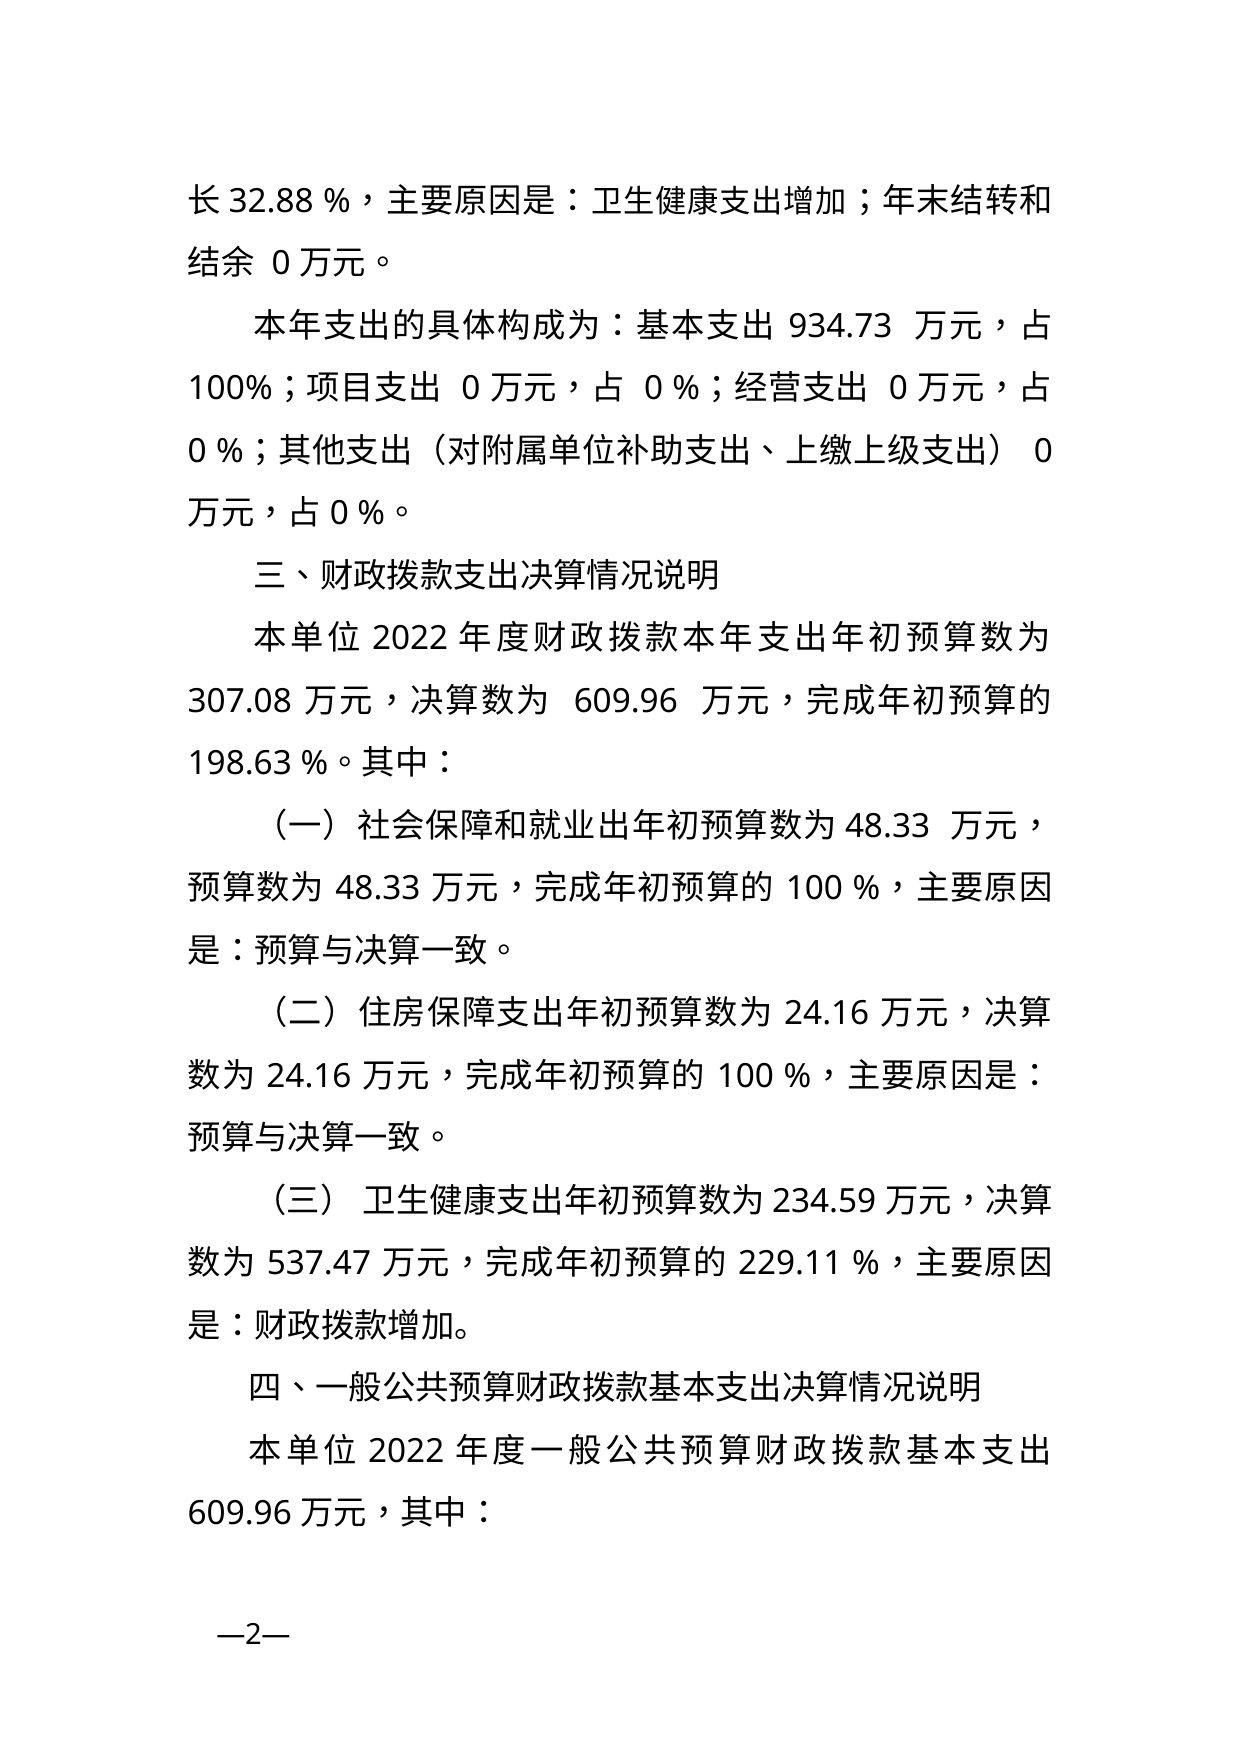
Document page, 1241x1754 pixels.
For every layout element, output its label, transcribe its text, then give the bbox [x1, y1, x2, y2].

text 本单位2022年度财政拨款本年支出年初预算数为 307.08 万元，决算数为 609.96 万元，完成年初预算的198.63 %。其中： [187, 599, 1053, 787]
text 本单位2022年度一般公共预算财政拨款基本支出 609.96 万元，其中： [187, 1412, 1053, 1537]
text 本年支出的具体构成为：基本支出 934.73 万元，占 100%；项目支出 0 万元，占 0 %；经营支出 0 万元，占 0 %；其他支出（对附属单位补助支出、上缴上级支出） 0 万元，占 0 %。 [187, 287, 1053, 537]
text （二）住房保障支出年初预算数为 24.16 万元，决算数为 24.16 万元，完成年初预算的 100 %，主要原因是：预算与决算一致。 [187, 974, 1053, 1162]
text 三、财政拨款支出决算情况说明 [187, 537, 1053, 599]
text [187, 162, 1053, 287]
text （三） 卫生健康支出年初预算数为234.59 万元，决算数为 537.47 万元，完成年初预算的 229.11 %，主要原因是：财政拨款增加。 [187, 1162, 1053, 1349]
text （一）社会保障和就业出年初预算数为48.33 万元，预算数为 48.33 万元，完成年初预算的 100 %，主要原因是：预算与决算一致。 [187, 787, 1053, 974]
text 四、一般公共预算财政拨款基本支出决算情况说明 [187, 1349, 1053, 1412]
